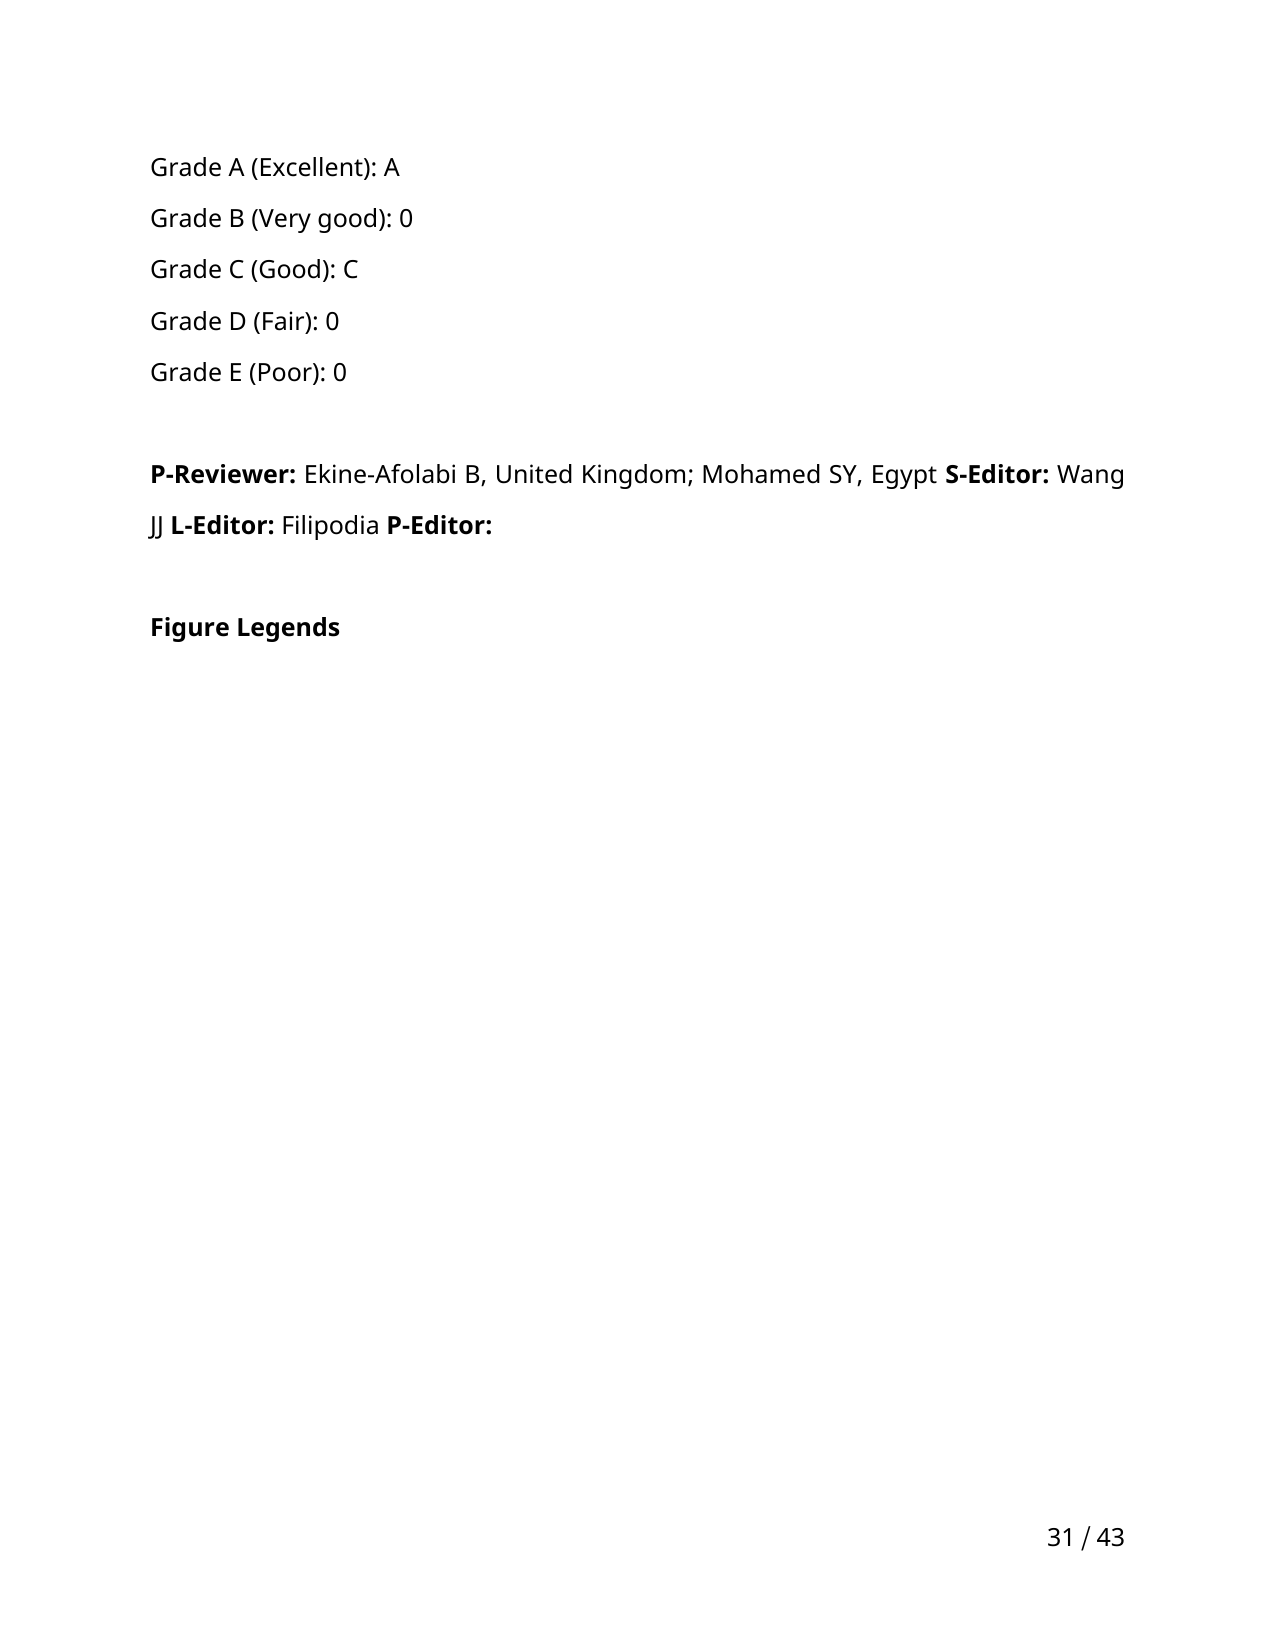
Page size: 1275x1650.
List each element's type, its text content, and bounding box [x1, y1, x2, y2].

text Grade C (Good): C [150, 252, 1125, 286]
text Grade D (Fair): 0 [150, 303, 1125, 337]
text Figure Legends [150, 609, 1125, 643]
text P-Reviewer: Ekine-Afolabi B, United Kingdom; Mohamed SY, Egypt S-Editor: Wang JJ L-Editor: Filipodia P-Editor: [150, 456, 1125, 541]
text Grade B (Very good): 0 [150, 201, 1125, 235]
text Grade A (Excellent): A [150, 150, 1125, 184]
text Grade E (Poor): 0 [150, 354, 1125, 388]
